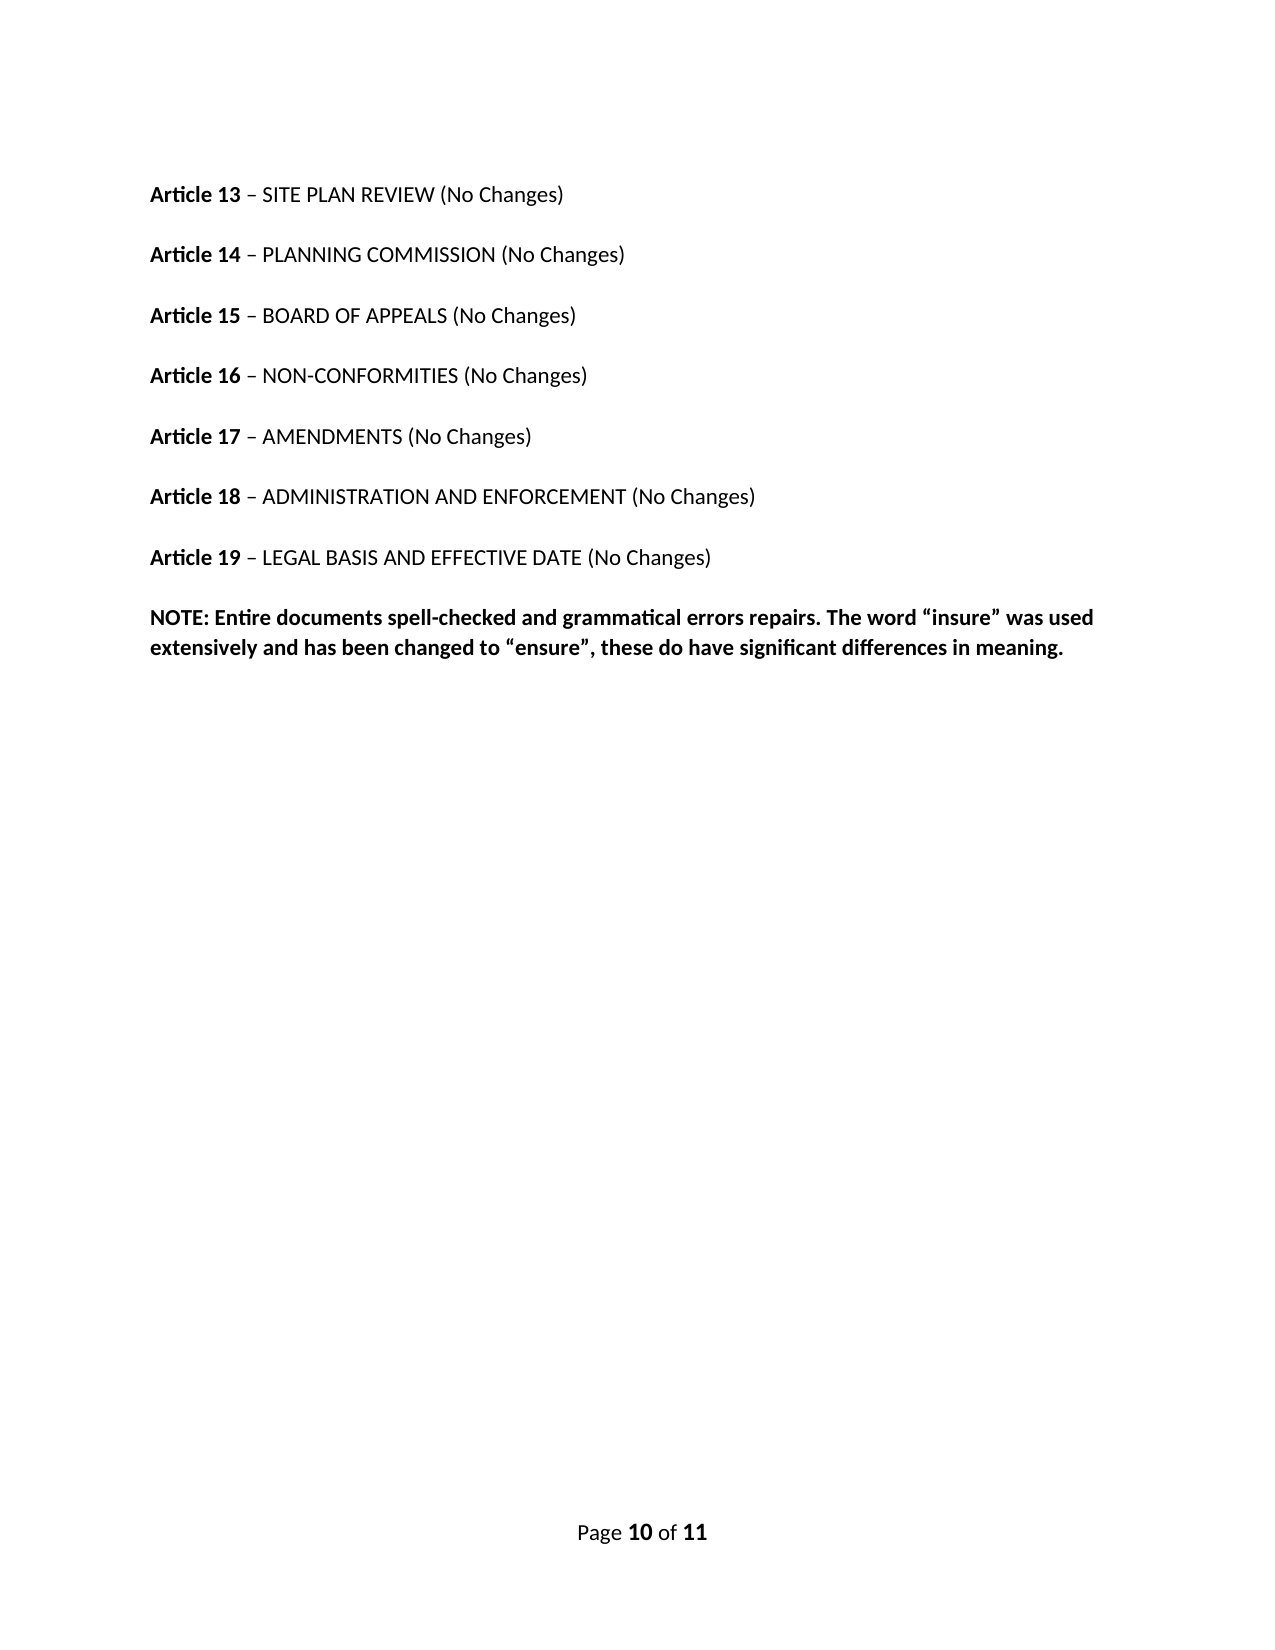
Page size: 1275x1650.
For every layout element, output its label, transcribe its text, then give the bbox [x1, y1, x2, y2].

text Article 18 – ADMINISTRATION AND ENFORCEMENT (No Changes) [150, 482, 1134, 510]
text NOTE: Entire documents spell-checked and grammatical errors repairs. The word “insure” was used extensively and has been changed to “ensure”, these do have significant differences in meaning. [150, 603, 1134, 661]
text Article 16 – NON-CONFORMITIES (No Changes) [150, 361, 1134, 389]
text Article 13 – SITE PLAN REVIEW (No Changes) [150, 180, 1134, 208]
text Article 15 – BOARD OF APPEALS (No Changes) [150, 301, 1134, 329]
text Article 17 – AMENDMENTS (No Changes) [150, 422, 1134, 450]
text Article 19 – LEGAL BASIS AND EFFECTIVE DATE (No Changes) [150, 543, 1134, 571]
text Article 14 – PLANNING COMMISSION (No Changes) [150, 241, 1134, 269]
